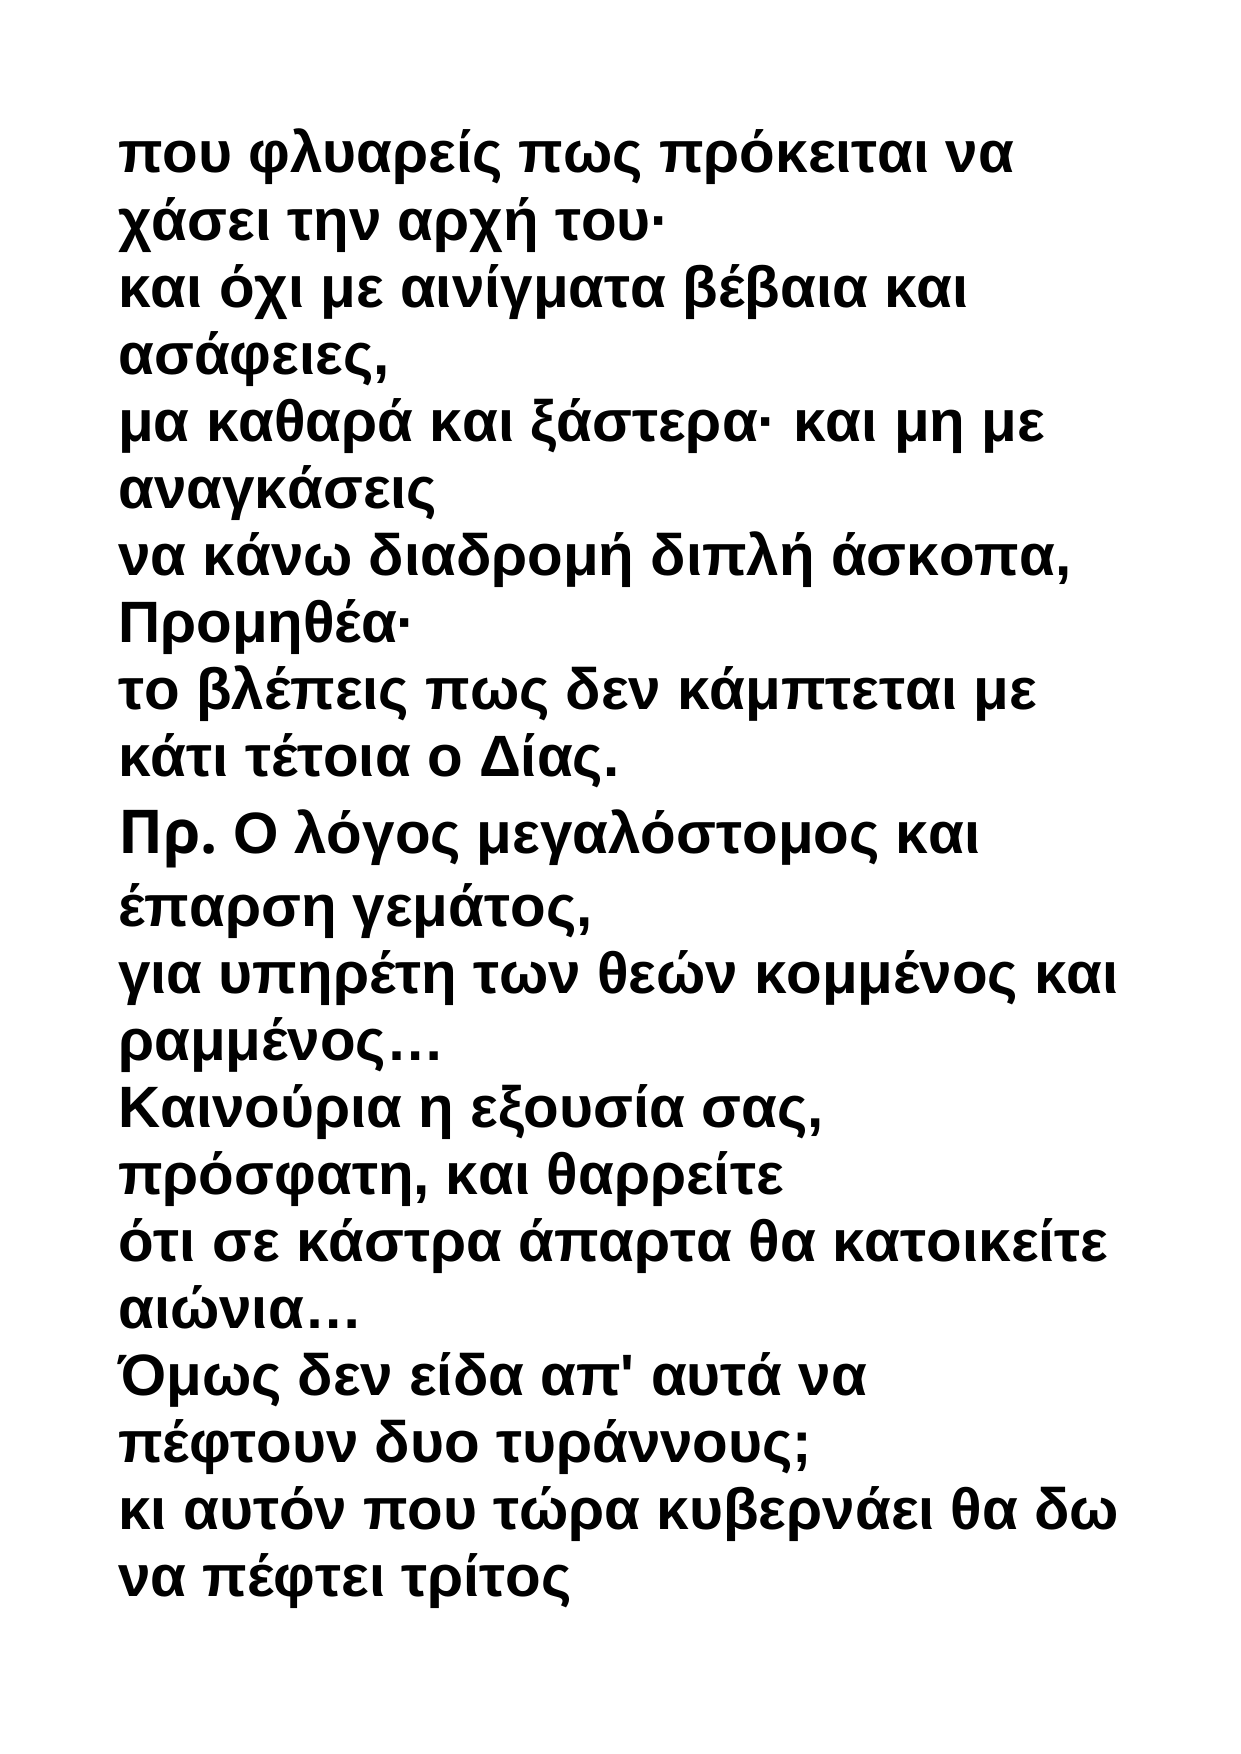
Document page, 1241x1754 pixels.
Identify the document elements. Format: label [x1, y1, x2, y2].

text [118, 789, 1122, 1609]
text [118, 118, 1122, 789]
